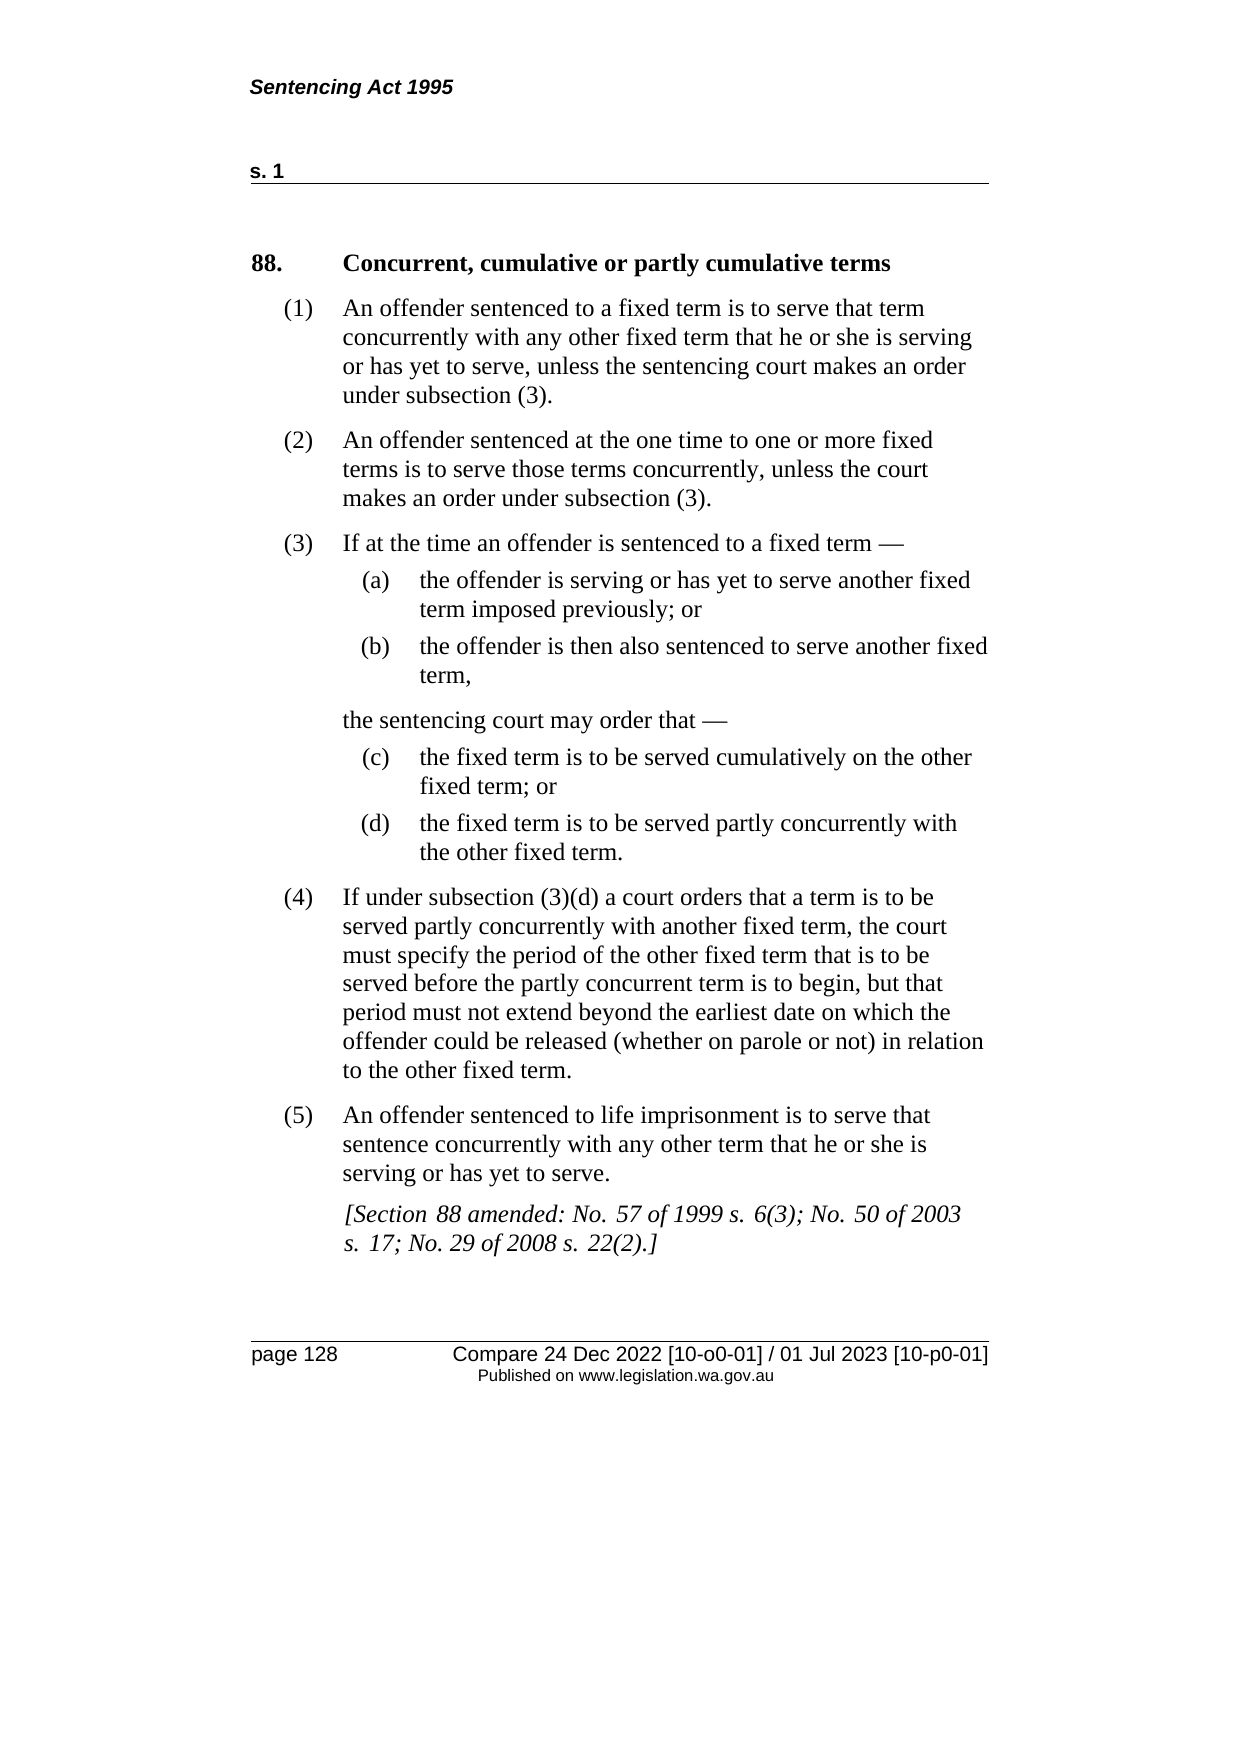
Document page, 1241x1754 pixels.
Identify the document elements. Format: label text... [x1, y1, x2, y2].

text (d) the fixed term is to be served partly concurrently with the other fixed term. [251, 808, 989, 866]
text (2) An offender sentenced at the one time to one or more fixed terms is to serve those terms concurrently, unless the court makes an order under subsection (3). [251, 425, 989, 511]
text (3) If at the time an offender is sentenced to a fixed term — [251, 528, 989, 557]
text [Section 88 amended: No. 57 of 1999 s. 6(3); No. 50 of 2003 s. 17; No. 29 of 2008 s. 22(2).] [251, 1199, 989, 1256]
text (a) the offender is serving or has yet to serve another fixed term imposed previously; or [251, 565, 989, 623]
text the sentencing court may order that — [251, 705, 989, 734]
text (1) An offender sentenced to a fixed term is to serve that term concurrently with any other fixed term that he or she is serving or has yet to serve, unless the sentencing court makes an order under subsection (3). [251, 293, 989, 408]
text (5) An offender sentenced to life imprisonment is to serve that sentence concurrently with any other term that he or she is serving or has yet to serve. [251, 1100, 989, 1186]
text (b) the offender is then also sentenced to serve another fixed term, [251, 631, 989, 688]
subtitle 88. Concurrent, cumulative or partly cumulative terms [251, 248, 989, 277]
text (c) the fixed term is to be served cumulatively on the other fixed term; or [251, 742, 989, 800]
text (4) If under subsection (3)(d) a court orders that a term is to be served partly concurrently with another fixed term, the court must specify the period of the other fixed term that is to be served before the partly concurrent term is to begin, but that period must not extend beyond the earliest date on which the offender could be released (whether on parole or not) in relation to the other fixed term. [251, 882, 989, 1083]
